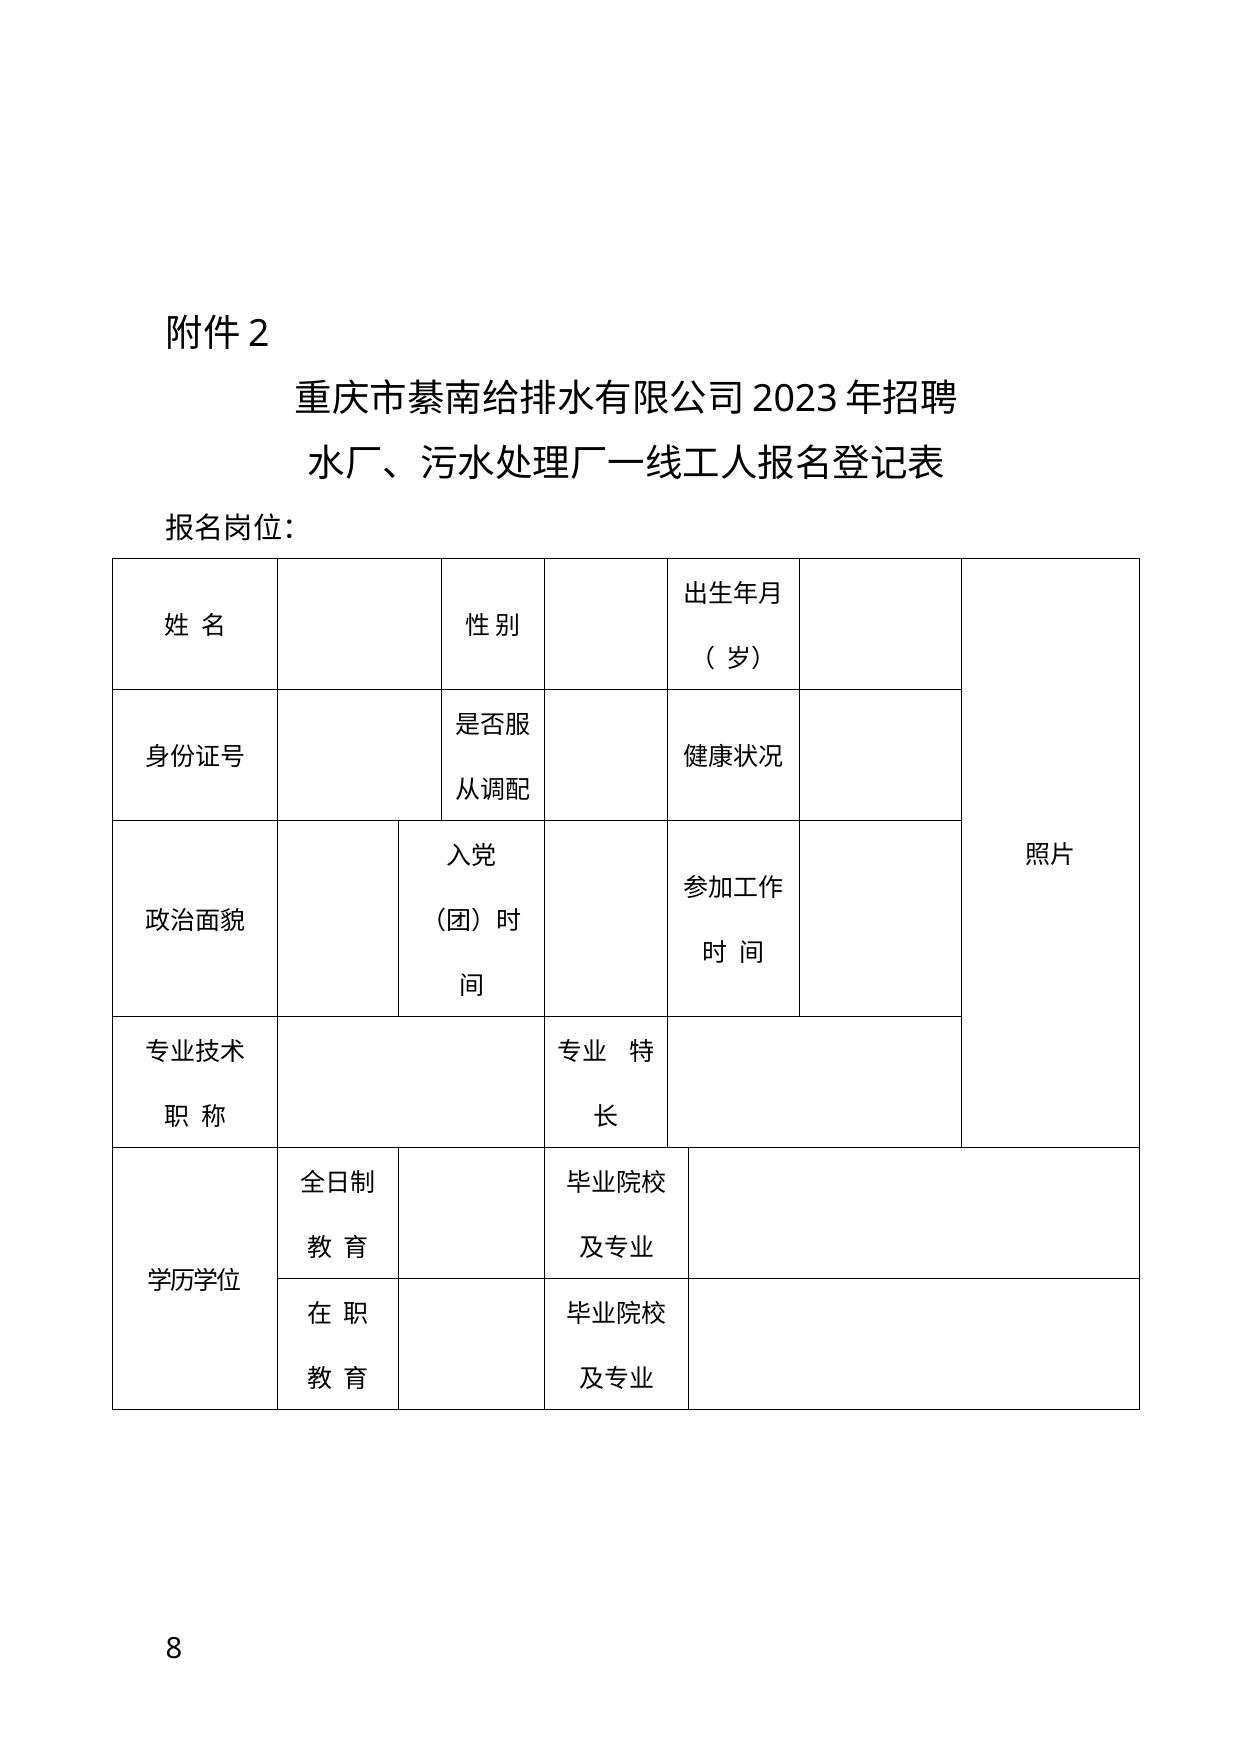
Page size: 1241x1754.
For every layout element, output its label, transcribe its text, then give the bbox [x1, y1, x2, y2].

table_cell 健康状况 [668, 690, 799, 820]
table_header [278, 559, 441, 689]
table_cell 专业 特长 [545, 1017, 667, 1147]
table_cell 政治面貌 [113, 821, 277, 1016]
table_cell 在 职 教 育 [278, 1279, 398, 1409]
table_cell [278, 690, 441, 820]
table_cell 身份证号 [113, 690, 277, 820]
table_cell 全日制 教 育 [278, 1148, 398, 1278]
table_cell 是否服从调配 [442, 690, 544, 820]
text 报名岗位： [165, 493, 1087, 558]
table_cell [278, 1017, 544, 1147]
table_cell 学历学位 [113, 1148, 277, 1409]
text 水厂、污水处理厂一线工人报名登记表 [165, 428, 1087, 493]
table_cell [800, 690, 961, 820]
table_header 出生年月 （ 岁） [668, 559, 799, 689]
table_header [545, 559, 667, 689]
table_cell [689, 1148, 1139, 1278]
table_cell 毕业院校 及专业 [545, 1279, 688, 1409]
table_cell [278, 821, 398, 1016]
table_cell [545, 690, 667, 820]
table_cell [668, 1017, 961, 1147]
text 重庆市綦南给排水有限公司2023年招聘 [165, 363, 1087, 428]
table_header 姓 名 [113, 559, 277, 689]
table_header 照片 [962, 559, 1139, 1147]
table_cell [399, 1148, 544, 1278]
text 附件2 [165, 298, 1087, 363]
table_cell [800, 821, 961, 1016]
table_cell 参加工作 时 间 [668, 821, 799, 1016]
table_header [800, 559, 961, 689]
table_cell 专业技术 职 称 [113, 1017, 277, 1147]
table_cell 毕业院校 及专业 [545, 1148, 688, 1278]
table_cell [689, 1279, 1139, 1409]
table_header 性 别 [442, 559, 544, 689]
table_cell [545, 821, 667, 1016]
table_cell [399, 1279, 544, 1409]
table_cell 入党（团）时间 [399, 821, 544, 1016]
